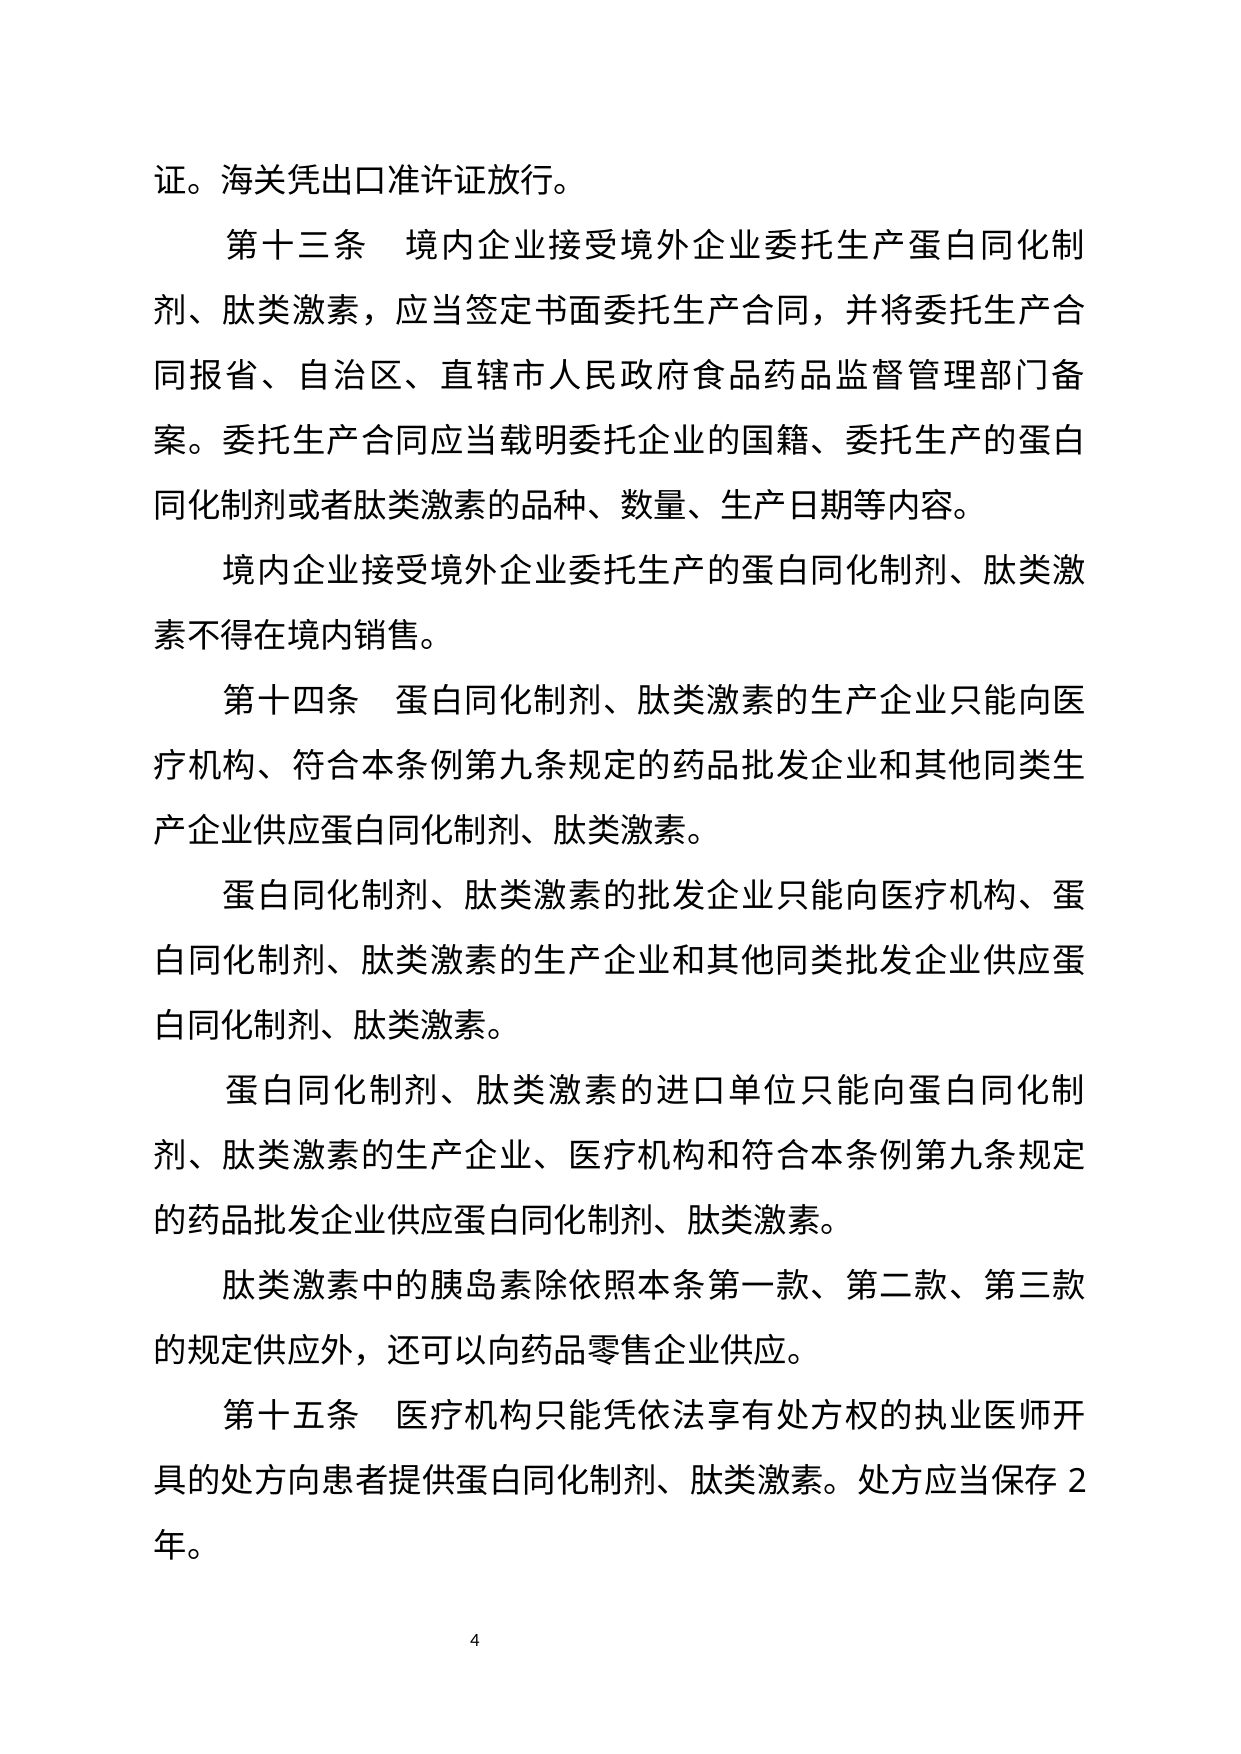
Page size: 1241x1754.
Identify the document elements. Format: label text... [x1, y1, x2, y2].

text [153, 146, 1087, 211]
text 境内企业接受境外企业委托生产的蛋白同化制剂、肽类激素不得在境内销售。 [153, 536, 1087, 666]
text 肽类激素中的胰岛素除依照本条第一款、第二款、第三款的规定供应外，还可以向药品零售企业供应。 [153, 1251, 1087, 1381]
text 第十四条 蛋白同化制剂、肽类激素的生产企业只能向医疗机构、符合本条例第九条规定的药品批发企业和其他同类生产企业供应蛋白同化制剂、肽类激素。 [153, 666, 1087, 861]
text 第十三条 境内企业接受境外企业委托生产蛋白同化制剂、肽类激素，应当签定书面委托生产合同，并将委托生产合同报省、自治区、直辖市人民政府食品药品监督管理部门备案。委托生产合同应当载明委托企业的国籍、委托生产的蛋白同化制剂或者肽类激素的品种、数量、生产日期等内容。 [153, 211, 1087, 536]
text 第十五条 医疗机构只能凭依法享有处方权的执业医师开具的处方向患者提供蛋白同化制剂、肽类激素。处方应当保存2年。 [153, 1381, 1087, 1576]
text 蛋白同化制剂、肽类激素的批发企业只能向医疗机构、蛋白同化制剂、肽类激素的生产企业和其他同类批发企业供应蛋白同化制剂、肽类激素。 [153, 861, 1087, 1056]
text 蛋白同化制剂、肽类激素的进口单位只能向蛋白同化制剂、肽类激素的生产企业、医疗机构和符合本条例第九条规定的药品批发企业供应蛋白同化制剂、肽类激素。 [153, 1056, 1087, 1251]
